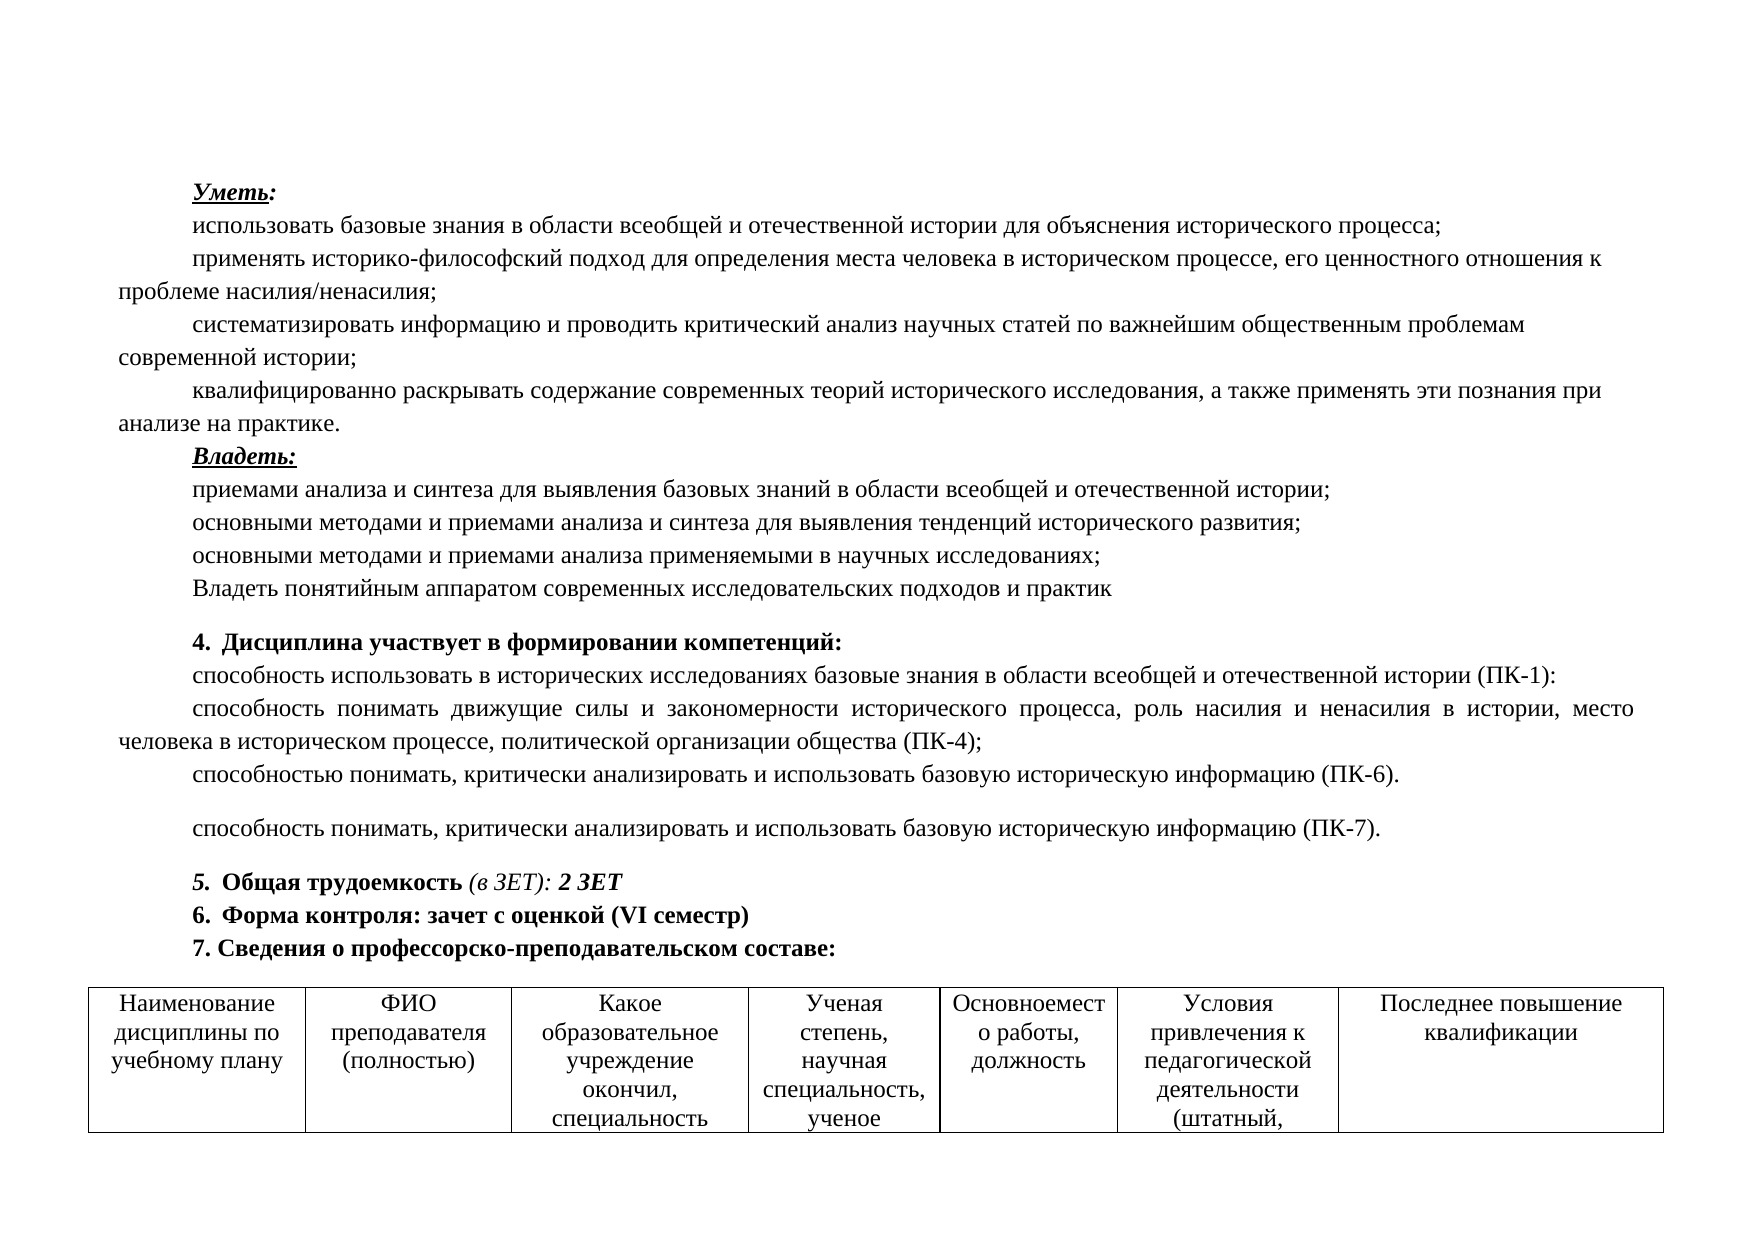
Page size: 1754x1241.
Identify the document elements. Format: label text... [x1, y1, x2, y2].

text Уметь: [118, 177, 1636, 206]
text основными методами и приемами анализа и синтеза для выявления тенденций исторического развития; [118, 507, 1636, 536]
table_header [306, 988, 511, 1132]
text основными методами и приемами анализа применяемыми в научных исследованиях; [118, 540, 1636, 569]
text использовать базовые знания в области всеобщей и отечественной истории для объяснения исторического процесса; [118, 210, 1636, 239]
text квалифицированно раскрывать содержание современных теорий исторического исследования, а также применять эти познания при анализе на практике. [118, 375, 1636, 437]
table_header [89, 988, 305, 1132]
list Форма контроля: зачет с оценкой (VI семестр) [118, 900, 1636, 929]
text Владеть: [118, 441, 1636, 470]
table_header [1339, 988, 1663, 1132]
text способностью понимать, критически анализировать и использовать базовую историческую информацию (ПК-6). [118, 759, 1636, 788]
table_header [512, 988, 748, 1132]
text 7. Сведения о профессорско-преподавательском составе: [118, 933, 1636, 962]
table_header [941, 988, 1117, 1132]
text приемами анализа и синтеза для выявления базовых знаний в области всеобщей и отечественной истории; [118, 474, 1636, 503]
list Дисциплина участвует в формировании компетенций: [118, 627, 1636, 656]
text Владеть понятийным аппаратом современных исследовательских подходов и практик [118, 573, 1636, 602]
text способность понимать, критически анализировать и использовать базовую историческую информацию (ПК-7). [118, 813, 1636, 842]
list Общая трудоемкость (в ЗЕТ): 2 ЗЕТ [118, 867, 1636, 896]
text применять историко-философский подход для определения места человека в историческом процессе, его ценностного отношения к проблеме насилия/ненасилия; [118, 243, 1636, 305]
list способность использовать в исторических исследованиях базовые знания в области всеобщей и отечественной истории (ПК-1): [118, 660, 1636, 689]
text систематизировать информацию и проводить критический анализ научных статей по важнейшим общественным проблемам современной истории; [118, 309, 1636, 371]
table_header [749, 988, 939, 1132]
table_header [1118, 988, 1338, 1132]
list способность понимать движущие силы и закономерности исторического процесса, роль насилия и ненасилия в истории, место человека в историческом процессе, политической организации общества (ПК-4); [118, 693, 1636, 755]
